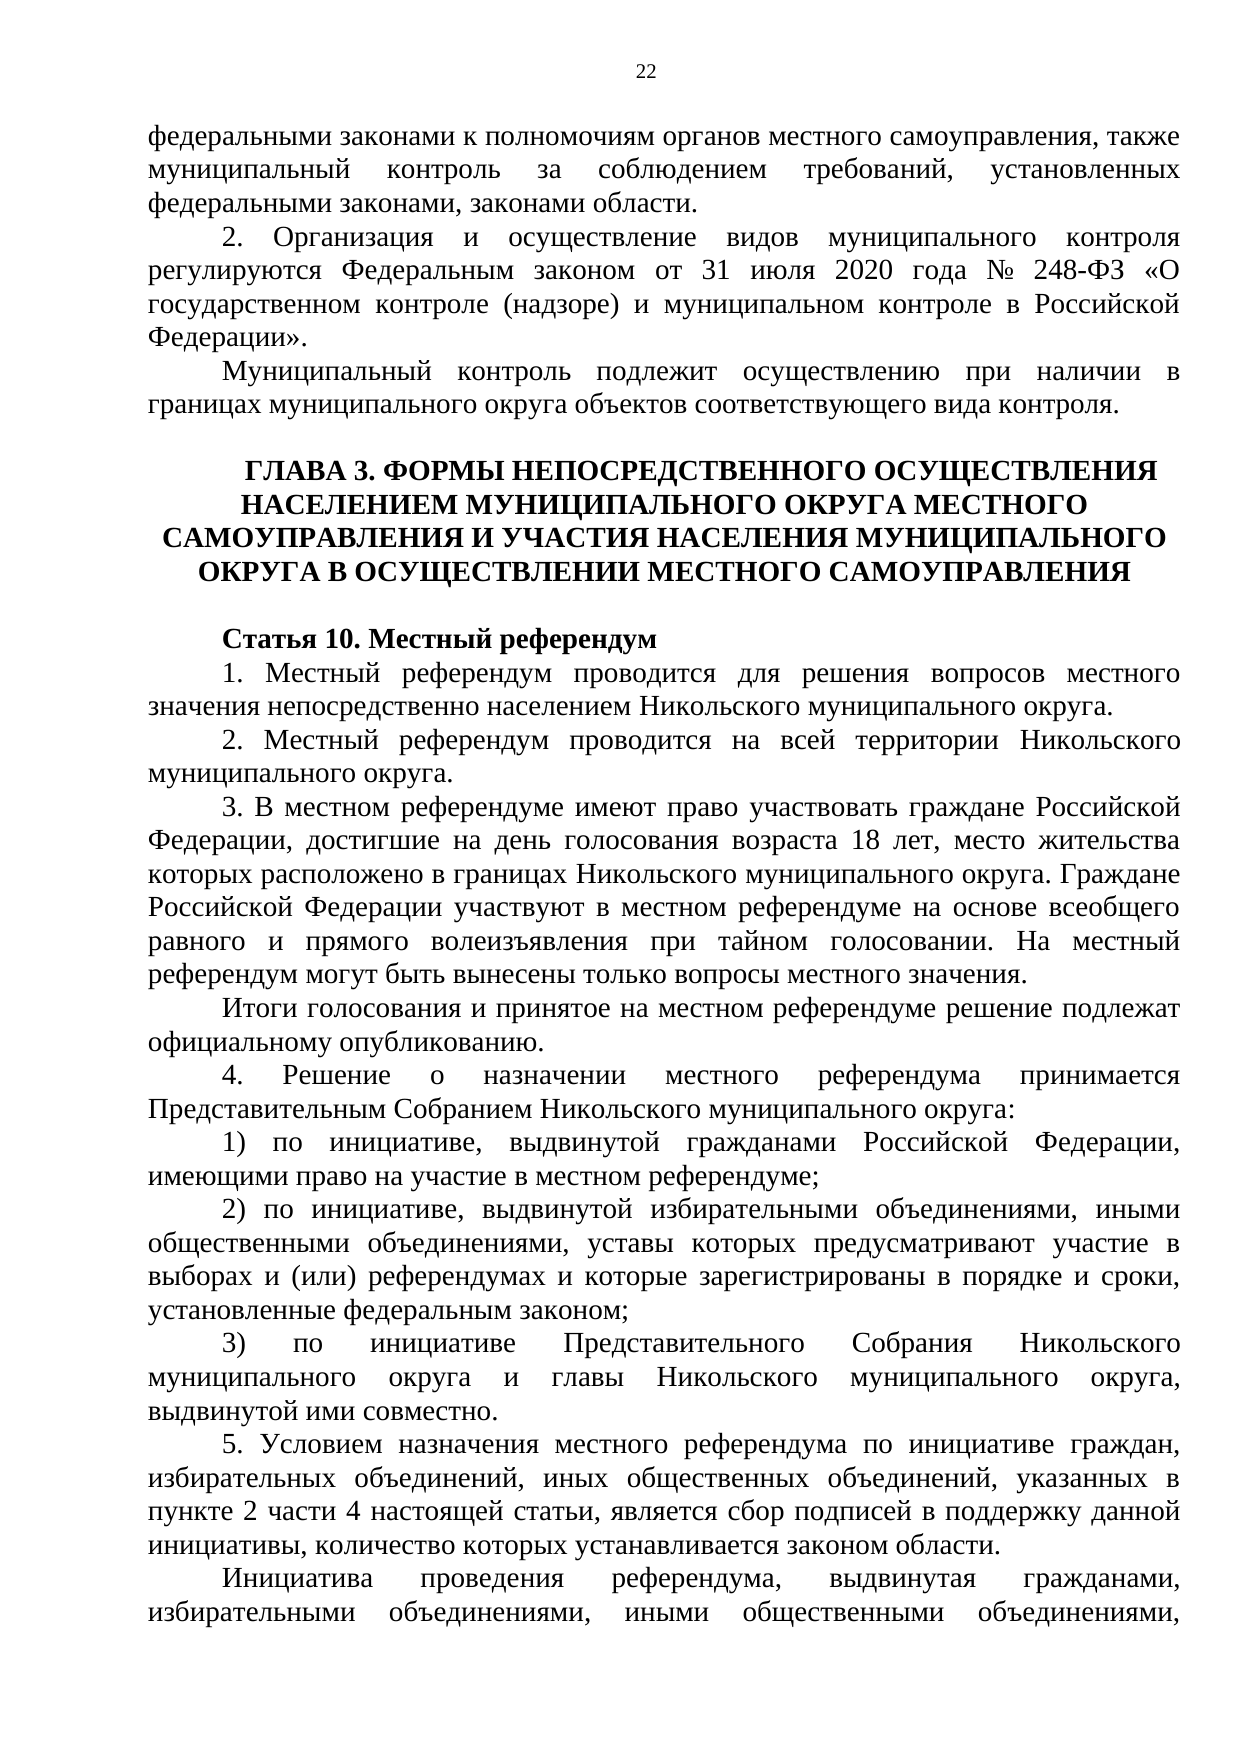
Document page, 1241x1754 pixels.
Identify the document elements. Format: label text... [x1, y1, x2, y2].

text Итоги голосования и принятое на местном референдуме решение подлежат официальному опубликованию. [148, 990, 1181, 1057]
text 2. Организация и осуществление видов муниципального контроля регулируются Федеральным законом от 31 июля 2020 года № 248-ФЗ «О государственном контроле (надзоре) и муниципальном контроле в Российской Федерации». [148, 219, 1181, 353]
text 3) по инициативе Представительного Собрания Никольского муниципального округа и главы Никольского муниципального округа, выдвинутой ими совместно. [148, 1326, 1181, 1426]
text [148, 118, 1181, 219]
text Муниципальный контроль подлежит осуществлению при наличии в границах муниципального округа объектов соответствующего вида контроля. [148, 353, 1181, 420]
text 1. Местный референдум проводится для решения вопросов местного значения непосредственно населением Никольского муниципального округа. [148, 655, 1181, 722]
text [148, 1560, 1181, 1627]
text 5. Условием назначения местного референдума по инициативе граждан, избирательных объединений, иных общественных объединений, указанных в пункте 2 части 4 настоящей статьи, является сбор подписей в поддержку данной инициативы, количество которых устанавливается законом области. [148, 1426, 1181, 1560]
text ГЛАВА 3. ФОРМЫ НЕПОСРЕДСТВЕННОГО ОСУЩЕСТВЛЕНИЯ НАСЕЛЕНИЕМ МУНИЦИПАЛЬНОГО ОКРУГА МЕСТНОГО САМОУПРАВЛЕНИЯ И УЧАСТИЯ НАСЕЛЕНИЯ МУНИЦИПАЛЬНОГО ОКРУГА В ОСУЩЕСТВЛЕНИИ МЕСТНОГО САМОУПРАВЛЕНИЯ [148, 453, 1181, 588]
text 2. Местный референдум проводится на всей территории Никольского муниципального округа. [148, 722, 1181, 789]
text 1) по инициативе, выдвинутой гражданами Российской Федерации, имеющими право на участие в местном референдуме; [148, 1124, 1181, 1191]
text 3. В местном референдуме имеют право участвовать граждане Российской Федерации, достигшие на день голосования возраста 18 лет, место жительства которых расположено в границах Никольского муниципального округа. Граждане Российской Федерации участвуют в местном референдуме на основе всеобщего равного и прямого волеизъявления при тайном голосовании. На местный референдум могут быть вынесены только вопросы местного значения. [148, 789, 1181, 990]
text 4. Решение о назначении местного референдума принимается Представительным Собранием Никольского муниципального округа: [148, 1057, 1181, 1124]
text 2) по инициативе, выдвинутой избирательными объединениями, иными общественными объединениями, уставы которых предусматривают участие в выборах и (или) референдумах и которые зарегистрированы в порядке и сроки, установленные федеральным законом; [148, 1191, 1181, 1326]
text Статья 10. Местный референдум [148, 621, 1181, 655]
